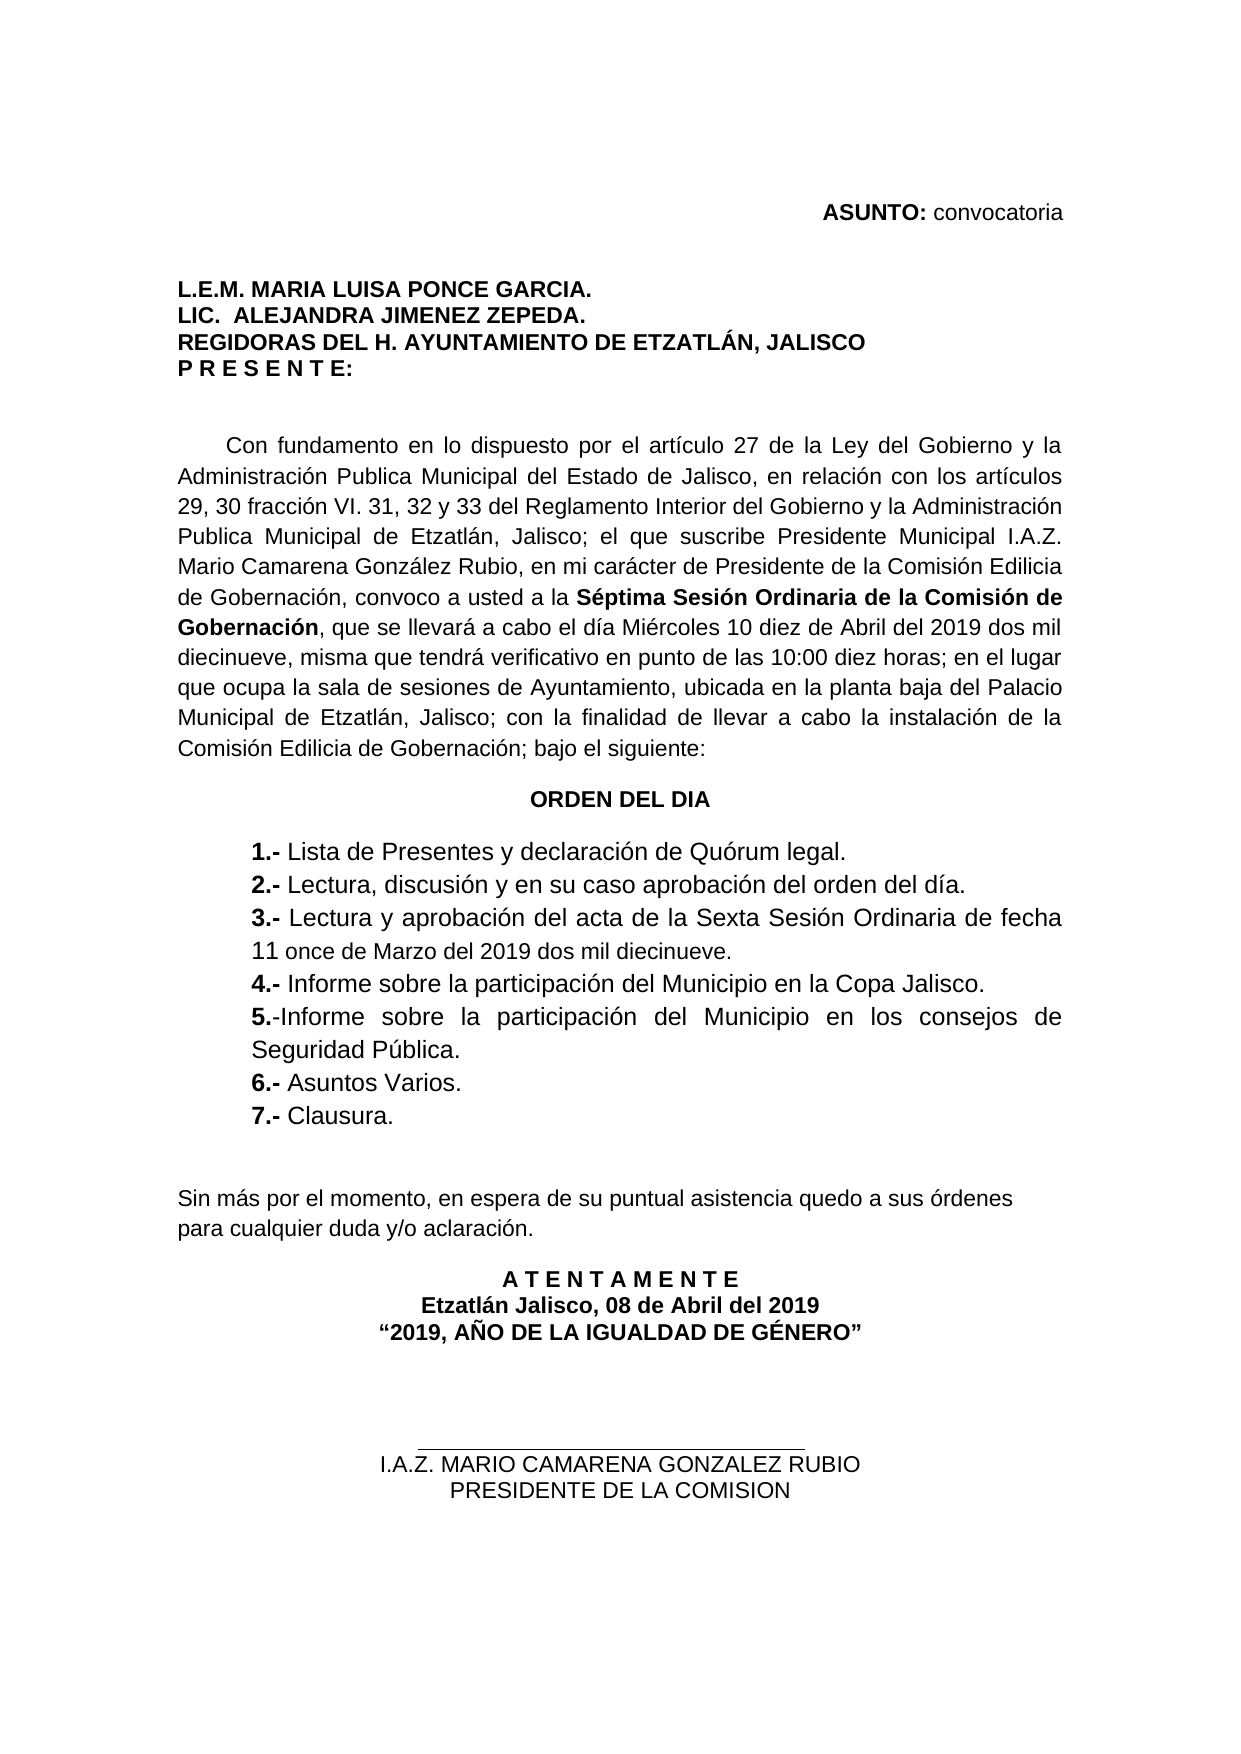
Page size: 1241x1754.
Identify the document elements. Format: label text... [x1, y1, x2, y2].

text LIC. ALEJANDRA JIMENEZ ZEPEDA. [177, 302, 1063, 329]
text 1.- Lista de Presentes y declaración de Quórum legal. [251, 837, 1063, 865]
text A T E N T A M E N T E [177, 1266, 1063, 1292]
text Etzatlán Jalisco, 08 de Abril del 2019 [177, 1292, 1063, 1319]
text PRESIDENTE DE LA COMISION [177, 1477, 1063, 1503]
text 6.- Asuntos Varios. [251, 1068, 1063, 1097]
text 4.- Informe sobre la participación del Municipio en la Copa Jalisco. [251, 969, 1063, 997]
text ASUNTO: convocatoria [177, 199, 1063, 225]
text “2019, AÑO DE LA IGUALDAD DE GÉNERO” [177, 1319, 1063, 1345]
text 2.- Lectura, discusión y en su caso aprobación del orden del día. [251, 870, 1063, 898]
text Con fundamento en lo dispuesto por el artículo 27 de la Ley del Gobierno y la Administración Publica Municipal del Estado de Jalisco, en relación con los artículos 29, 30 fracción VI. 31, 32 y 33 del Reglamento Interior del Gobierno y la Administración Publica Municipal de Etzatlán, Jalisco; el que suscribe Presidente Municipal I.A.Z. Mario Camarena González Rubio, en mi carácter de Presidente de la Comisión Edilicia de Gobernación, convoco a usted a la Séptima Sesión Ordinaria de la Comisión de Gobernación, que se llevará a cabo el día Miércoles 10 diez de Abril del 2019 dos mil diecinueve, misma que tendrá verificativo en punto de las 10:00 diez horas; en el lugar que ocupa la sala de sesiones de Ayuntamiento, ubicada en la planta baja del Palacio Municipal de Etzatlán, Jalisco; con la finalidad de llevar a cabo la instalación de la Comisión Edilicia de Gobernación; bajo el siguiente: [177, 432, 1063, 761]
text L.E.M. MARIA LUISA PONCE GARCIA. [177, 276, 1063, 302]
text P R E S E N T E: [177, 355, 1063, 381]
text Sin más por el momento, en espera de su puntual asistencia quedo a sus órdenes para cualquier duda y/o aclaración. [177, 1185, 1063, 1241]
text I.A.Z. MARIO CAMARENA GONZALEZ RUBIO [177, 1451, 1063, 1477]
text ORDEN DEL DIA [177, 786, 1063, 812]
text 3.- Lectura y aprobación del acta de la Sexta Sesión Ordinaria de fecha 11 once de Marzo del 2019 dos mil diecinueve. [251, 903, 1063, 964]
text 7.- Clausura. [251, 1101, 1063, 1129]
text REGIDORAS DEL H. AYUNTAMIENTO DE ETZATLÁN, JALISCO [177, 329, 1063, 355]
text 5.-Informe sobre la participación del Municipio en los consejos de Seguridad Pública. [251, 1002, 1063, 1063]
